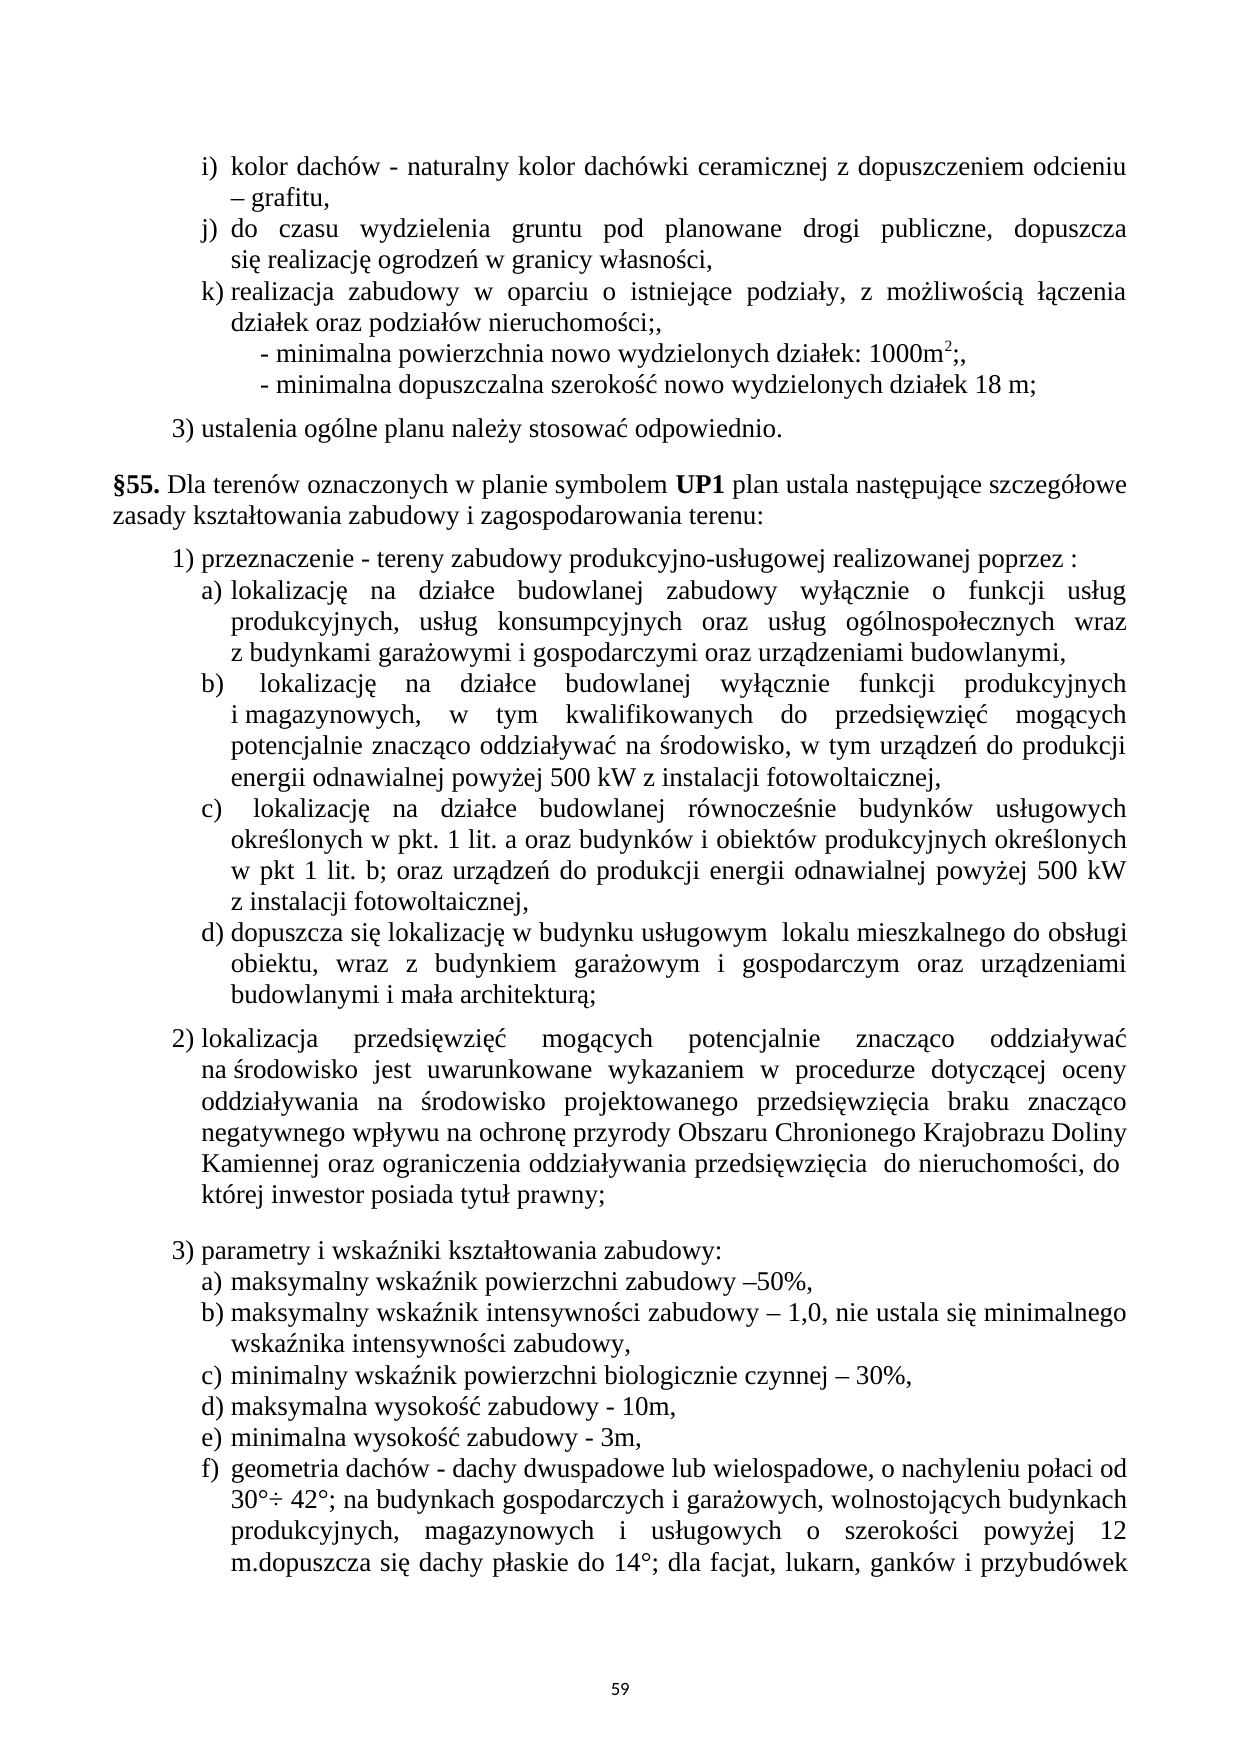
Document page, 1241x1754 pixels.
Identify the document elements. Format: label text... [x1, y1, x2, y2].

list ustalenia ogólne planu należy stosować odpowiednio. [172, 412, 1128, 443]
list minimalny wskaźnik powierzchni biologicznie czynnej – 30%, [201, 1359, 1128, 1390]
text - minimalna dopuszczalna szerokość nowo wydzielonych działek 18 m; [156, 368, 1128, 399]
text §55. Dla terenów oznaczonych w planie symbolem UP1 plan ustala następujące szczegółowe zasady kształtowania zabudowy i zagospodarowania terenu: [112, 468, 1128, 530]
list kolor dachów - naturalny kolor dachówki ceramicznej z dopuszczeniem odcieniu – grafitu, [201, 150, 1128, 212]
list realizacja zabudowy w oparciu o istniejące podziały, z możliwością łączenia działek oraz podziałów nieruchomości;, [201, 274, 1128, 337]
list przeznaczenie - tereny zabudowy produkcyjno-usługowej realizowanej poprzez : [172, 543, 1128, 574]
list parametry i wskaźniki kształtowania zabudowy: [172, 1234, 1128, 1265]
list maksymalny wskaźnik intensywności zabudowy – 1,0, nie ustala się minimalnego wskaźnika intensywności zabudowy, [201, 1296, 1128, 1359]
list lokalizację na działce budowlanej równocześnie budynków usługowych określonych w pkt. 1 lit. a oraz budynków i obiektów produkcyjnych określonych w pkt 1 lit. b; oraz urządzeń do produkcji energii odnawialnej powyżej 500 kW z instalacji fotowoltaicznej, [201, 792, 1128, 916]
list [201, 1452, 1128, 1577]
list lokalizację na działce budowlanej wyłącznie funkcji produkcyjnych i magazynowych, w tym kwalifikowanych do przedsięwzięć mogących potencjalnie znacząco oddziaływać na środowisko, w tym urządzeń do produkcji energii odnawialnej powyżej 500 kW z instalacji fotowoltaicznej, [201, 667, 1128, 792]
list lokalizację na działce budowlanej zabudowy wyłącznie o funkcji usług produkcyjnych, usług konsumpcyjnych oraz usług ogólnospołecznych wraz z budynkami garażowymi i gospodarczymi oraz urządzeniami budowlanymi, [201, 574, 1128, 667]
list maksymalny wskaźnik powierzchni zabudowy –50%, [201, 1265, 1128, 1296]
list do czasu wydzielenia gruntu pod planowane drogi publiczne, dopuszcza się realizację ogrodzeń w granicy własności, [201, 212, 1128, 274]
text - minimalna powierzchnia nowo wydzielonych działek: 1000m2;, [156, 337, 1128, 368]
list maksymalna wysokość zabudowy - 10m, [201, 1390, 1128, 1421]
list lokalizacja przedsięwzięć mogących potencjalnie znacząco oddziaływać na środowisko jest uwarunkowane wykazaniem w procedurze dotyczącej oceny oddziaływania na środowisko projektowanego przedsięwzięcia braku znacząco negatywnego wpływu na ochronę przyrody Obszaru Chronionego Krajobrazu Doliny Kamiennej oraz ograniczenia oddziaływania przedsięwzięcia do nieruchomości, do której inwestor posiada tytuł prawny; [172, 1022, 1128, 1209]
list minimalna wysokość zabudowy - 3m, [201, 1421, 1128, 1452]
list dopuszcza się lokalizację w budynku usługowym lokalu mieszkalnego do obsługi obiektu, wraz z budynkiem garażowym i gospodarczym oraz urządzeniami budowlanymi i mała architekturą; [201, 916, 1128, 1010]
